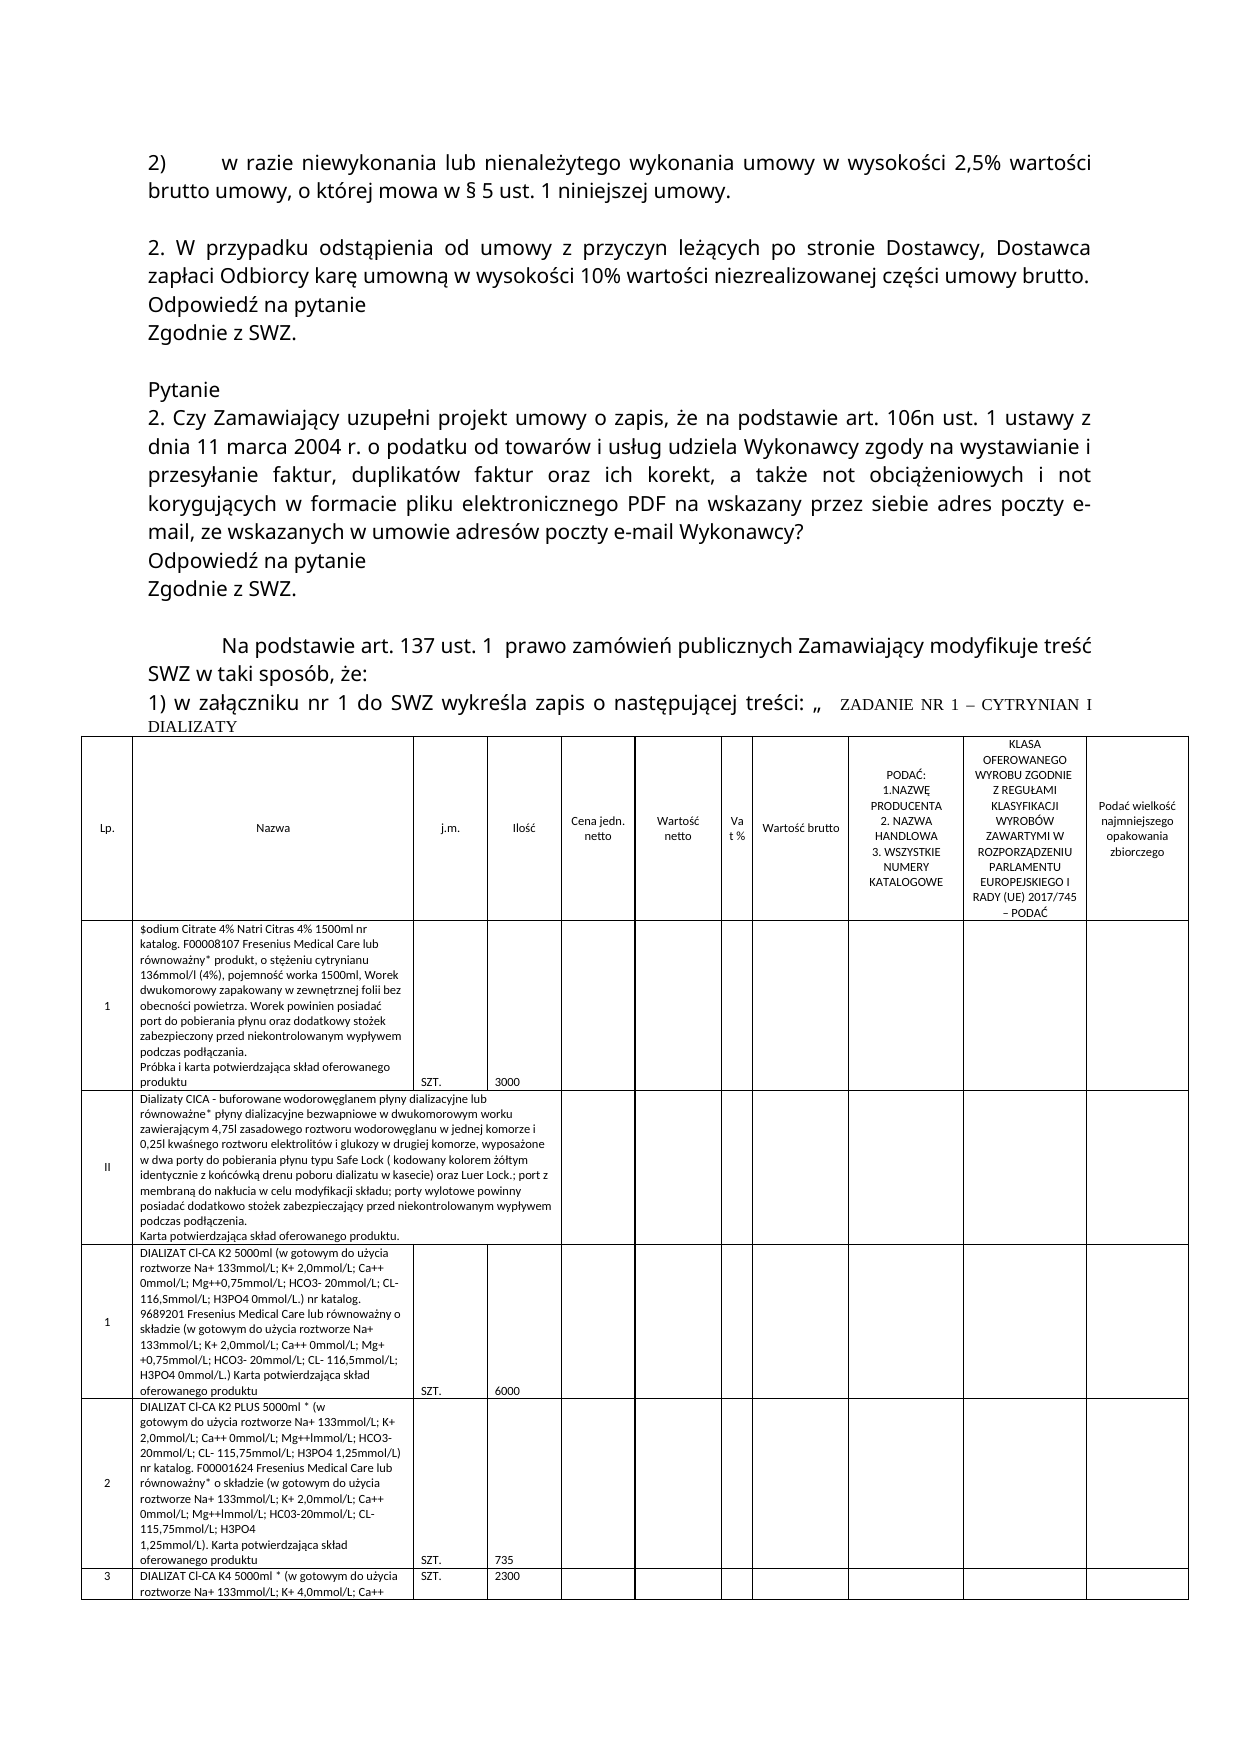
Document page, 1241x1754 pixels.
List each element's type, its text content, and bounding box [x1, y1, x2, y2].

table_cell [753, 1245, 848, 1398]
text 2. W przypadku odstąpienia od umowy z przyczyn leżących po stronie Dostawcy, Dostawca zapłaci Odbiorcy karę umowną w wysokości 10% wartości niezrealizowanej części umowy brutto. [148, 233, 1093, 290]
table_cell [562, 1569, 634, 1599]
table_header j.m. [414, 737, 487, 920]
table_cell [753, 1569, 848, 1599]
table_cell [753, 1399, 848, 1568]
table_cell SZT. [414, 1245, 487, 1398]
table_cell [964, 921, 1086, 1090]
table_header Lp. [82, 737, 132, 920]
table_cell [562, 921, 634, 1090]
text 1) w załączniku nr 1 do SWZ wykreśla zapis o następującej treści: „ ZADANIE NR 1 – CYTRYNIAN I DIALIZATY [148, 688, 1093, 736]
text 2) w razie niewykonania lub nienależytego wykonania umowy w wysokości 2,5% wartości brutto umowy, o której mowa w § 5 ust. 1 niniejszej umowy. [148, 148, 1093, 204]
table_header Podać wielkość najmniejszego opakowania zbiorczego [1087, 737, 1188, 920]
text Zgodnie z SWZ. [148, 574, 1093, 603]
table_cell [849, 921, 963, 1090]
table_cell SZT. [414, 921, 487, 1090]
table_cell [636, 1399, 721, 1568]
table_header Wartość brutto [753, 737, 848, 920]
table_cell [562, 1399, 634, 1568]
table_cell II [82, 1091, 132, 1244]
table_cell [849, 1245, 963, 1398]
table_cell 2 [82, 1399, 132, 1568]
text Pytanie [148, 375, 1093, 403]
table_header Wartość netto [636, 737, 721, 920]
table_cell [753, 1091, 848, 1244]
table_cell SZT. [414, 1569, 487, 1599]
table_cell [562, 1245, 634, 1398]
table_cell [849, 1399, 963, 1568]
table_cell DIALIZAT Cl-CA K2 PLUS 5000ml * (w gotowym do użycia roztworze Na+ 133mmol/L; K+ 2,0mmol/L; Ca++ 0mmol/L; Mg++lmmol/L; HCO3-20mmol/L; CL- 115,75mmol/L; H3PO4 1,25mmol/L) nr katalog. F00001624 Fresenius Medical Care lub równoważny* o składzie (w gotowym do użycia roztworze Na+ 133mmol/L; K+ 2,0mmol/L; Ca++ 0mmol/L; Mg++lmmol/L; HC03-20mmol/L; CL-115,75mmol/L; H3PO4 1,25mmol/L). Karta potwierdzająca skład oferowanego produktu [133, 1399, 413, 1568]
table_cell [964, 1091, 1086, 1244]
table_header KLASA OFEROWANEGO WYROBU ZGODNIE Z REGUŁAMI KLASYFIKACJI WYROBÓW ZAWARTYMI W ROZPORZĄDZENIU PARLAMENTU EUROPEJSKIEGO I RADY (UE) 2017/745 – PODAĆ [964, 737, 1086, 920]
table_cell 1 [82, 921, 132, 1090]
table_header Va t % [722, 737, 752, 920]
table_cell SZT. [414, 1399, 487, 1568]
table_cell [722, 1569, 752, 1599]
table_cell [1087, 1091, 1188, 1244]
table_header Ilość [488, 737, 561, 920]
table_cell [1087, 1569, 1188, 1599]
table_cell [636, 921, 721, 1090]
table_cell [1087, 1245, 1188, 1398]
table_cell 735 [488, 1399, 561, 1568]
table_cell [636, 1091, 721, 1244]
table_cell [562, 1091, 634, 1244]
table_cell [964, 1245, 1086, 1398]
table_header PODAĆ: 1.NAZWĘ PRODUCENTA 2. NAZWA HANDLOWA 3. WSZYSTKIE NUMERY KATALOGOWE [849, 737, 963, 920]
table_cell [849, 1569, 963, 1599]
table_cell 3 [82, 1569, 132, 1599]
table_cell [1087, 1399, 1188, 1568]
table_cell $odium Citrate 4% Natri Citras 4% 1500ml nr katalog. F00008107 Fresenius Medical Care lub równoważny* produkt, o stężeniu cytrynianu 136mmol/l (4%), pojemność worka 1500ml, Worek dwukomorowy zapakowany w zewnętrznej folii bez obecności powietrza. Worek powinien posiadać port do pobierania płynu oraz dodatkowy stożek zabezpieczony przed niekontrolowanym wypływem podczas podłączania. Próbka i karta potwierdzająca skład oferowanego produktu [133, 921, 413, 1090]
table_cell [722, 1245, 752, 1398]
table_cell [964, 1399, 1086, 1568]
table_cell 2300 [488, 1569, 561, 1599]
table_cell [722, 921, 752, 1090]
table_header Nazwa [133, 737, 413, 920]
table_cell [1087, 921, 1188, 1090]
table_cell [964, 1569, 1086, 1599]
text Odpowiedź na pytanie [148, 546, 1093, 574]
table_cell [133, 1569, 413, 1599]
table_cell Dializaty CICA - buforowane wodorowęglanem płyny dializacyjne lub równoważne* płyny dializacyjne bezwapniowe w dwukomorowym worku zawierającym 4,75l zasadowego roztworu wodorowęglanu w jednej komorze i 0,25l kwaśnego roztworu elektrolitów i glukozy w drugiej komorze, wyposażone w dwa porty do pobierania płynu typu Safe Lock ( kodowany kolorem żółtym identycznie z końcówką drenu poboru dializatu w kasecie) oraz Luer Lock.; port z membraną do nakłucia w celu modyfikacji składu; porty wylotowe powinny posiadać dodatkowo stożek zabezpieczający przed niekontrolowanym wypływem podczas podłączenia. Karta potwierdzająca skład oferowanego produktu. [133, 1091, 561, 1244]
table_header Cena jedn. netto [562, 737, 634, 920]
text Zgodnie z SWZ. [148, 318, 1093, 347]
table_cell 1 [82, 1245, 132, 1398]
table_cell [722, 1399, 752, 1568]
table_cell DIALIZAT Cl-CA K2 5000ml (w gotowym do użycia roztworze Na+ 133mmol/L; K+ 2,0mmol/L; Ca++ 0mmol/L; Mg++0,75mmol/L; HCO3- 20mmol/L; CL- 116,Smmol/L; H3PO4 0mmol/L.) nr katalog. 9689201 Fresenius Medical Care lub równoważny o składzie (w gotowym do użycia roztworze Na+ 133mmol/L; K+ 2,0mmol/L; Ca++ 0mmol/L; Mg++0,75mmol/L; HCO3- 20mmol/L; CL- 116,5mmol/L; H3PO4 0mmol/L.) Karta potwierdzająca skład oferowanego produktu [133, 1245, 413, 1398]
text Odpowiedź na pytanie [148, 290, 1093, 318]
table_cell 6000 [488, 1245, 561, 1398]
table_cell 3000 [488, 921, 561, 1090]
text 2. Czy Zamawiający uzupełni projekt umowy o zapis, że na podstawie art. 106n ust. 1 ustawy z dnia 11 marca 2004 r. o podatku od towarów i usług udziela Wykonawcy zgody na wystawianie i przesyłanie faktur, duplikatów faktur oraz ich korekt, a także not obciążeniowych i not korygujących w formacie pliku elektronicznego PDF na wskazany przez siebie adres poczty e-mail, ze wskazanych w umowie adresów poczty e-mail Wykonawcy? [148, 403, 1093, 546]
table_cell [753, 921, 848, 1090]
table_cell [636, 1569, 721, 1599]
text Na podstawie art. 137 ust. 1 prawo zamówień publicznych Zamawiający modyfikuje treść SWZ w taki sposób, że: [148, 631, 1093, 688]
table_cell [722, 1091, 752, 1244]
table_cell [849, 1091, 963, 1244]
table_cell [636, 1245, 721, 1398]
